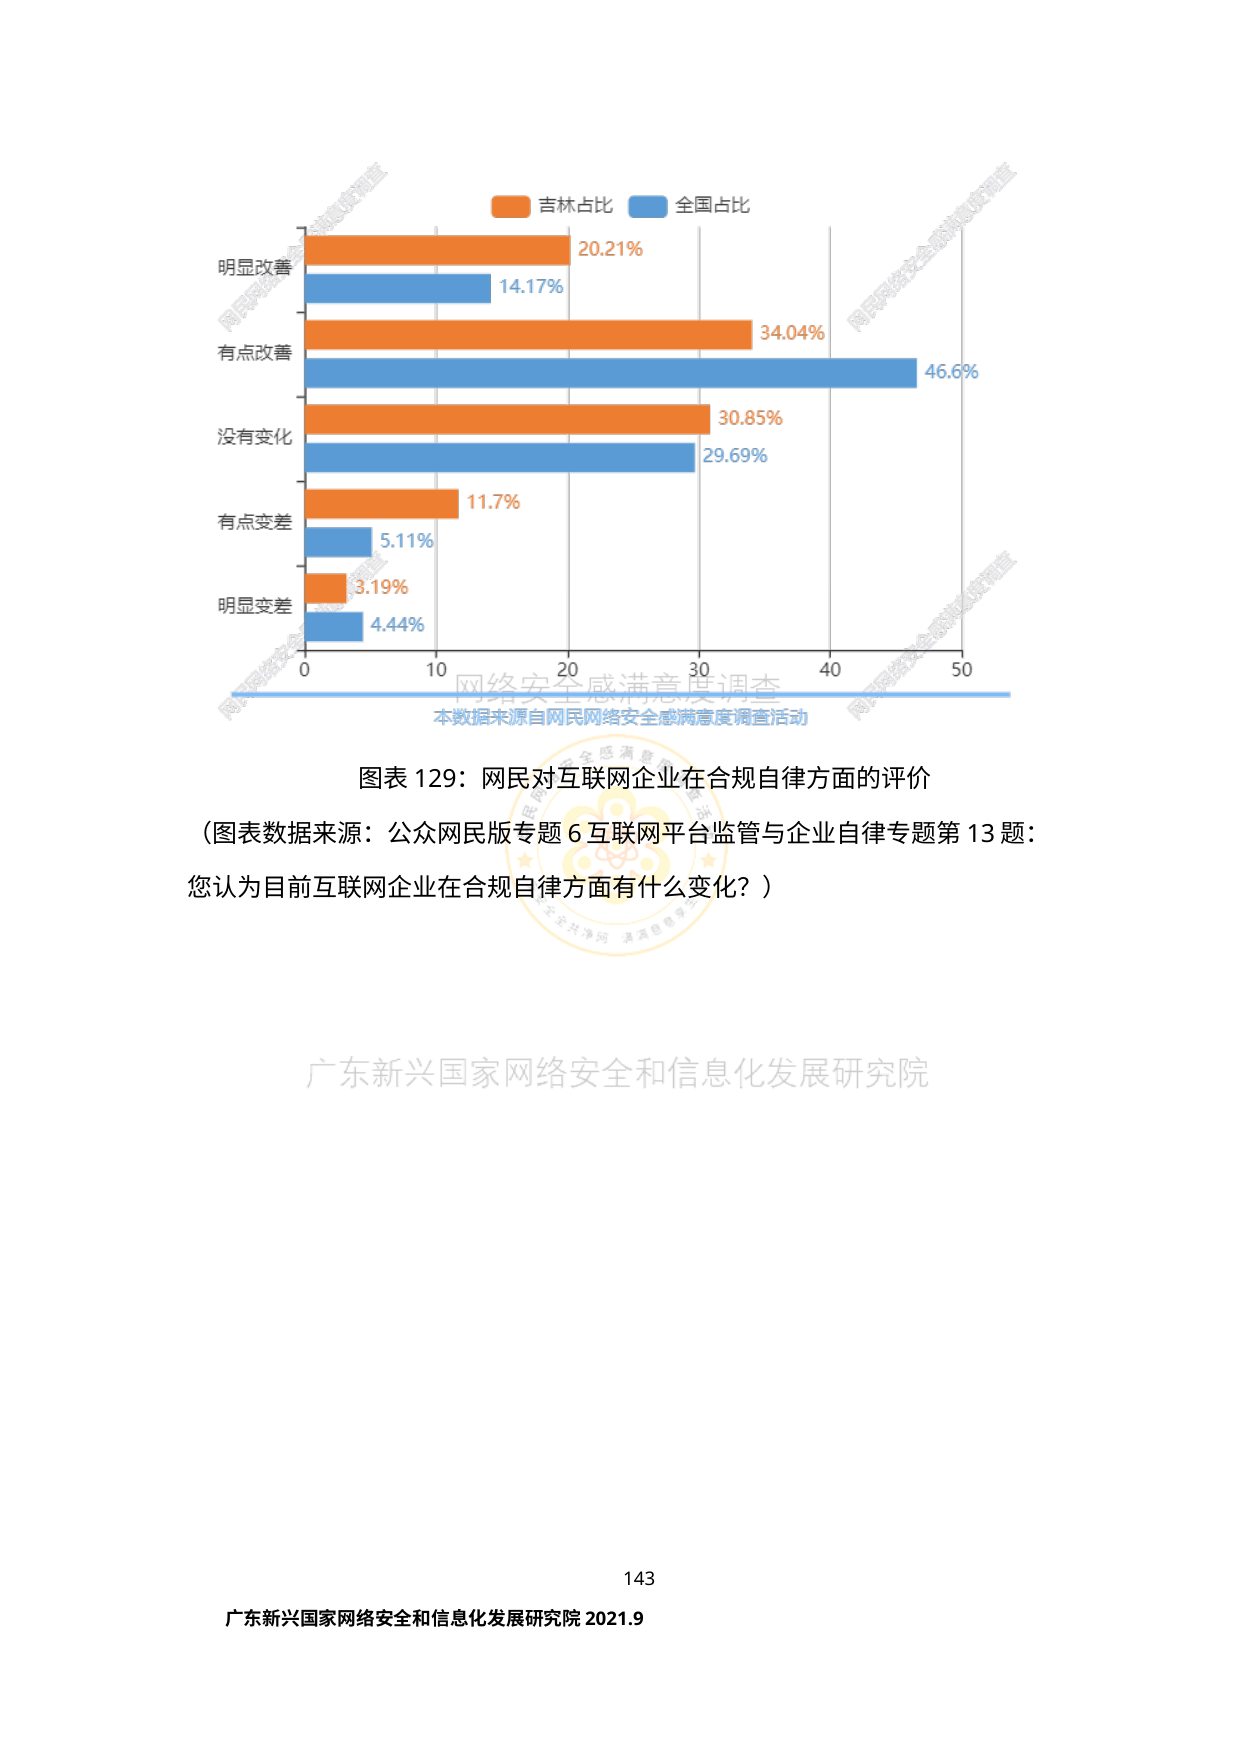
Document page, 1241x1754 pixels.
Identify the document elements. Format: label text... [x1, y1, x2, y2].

text 图表129：网民对互联网企业在合规自律方面的评价 [187, 759, 1053, 795]
text （图表数据来源：公众网民版专题6互联网平台监管与企业自律专题第13题：您认为目前互联网企业在合规自律方面有什么变化？） [187, 813, 1053, 904]
picture [202, 150, 1039, 744]
